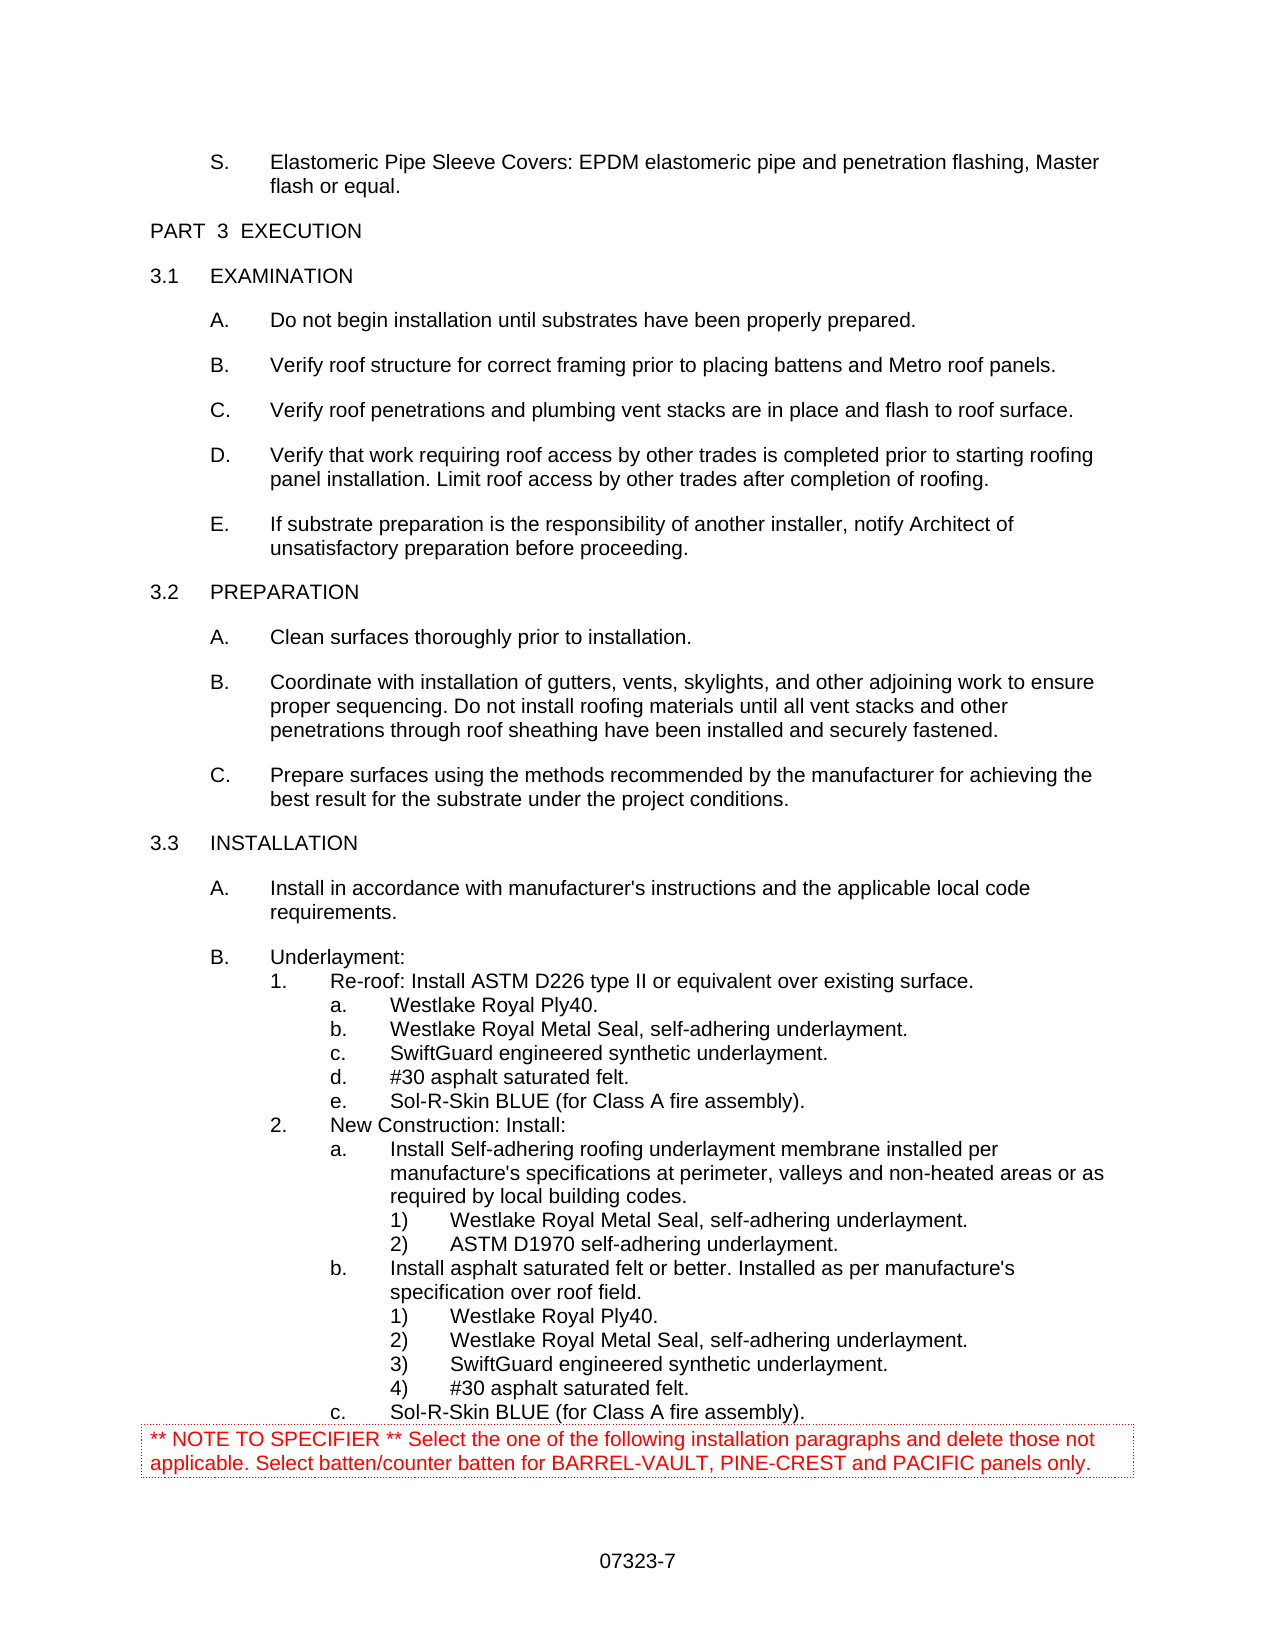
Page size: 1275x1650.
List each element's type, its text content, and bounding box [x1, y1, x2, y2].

text Sol-R-Skin BLUE (for Class A fire assembly). [330, 1088, 1125, 1112]
text Coordinate with installation of gutters, vents, skylights, and other adjoining work to ensure proper sequencing. Do not install roofing materials until all vent stacks and other penetrations through roof sheathing have been installed and securely fastened. [210, 670, 1125, 742]
text Verify roof penetrations and plumbing vent stacks are in place and flash to roof surface. [210, 398, 1125, 422]
text INSTALLATION [150, 831, 1125, 855]
text SwiftGuard engineered synthetic underlayment. [330, 1041, 1125, 1064]
text Prepare surfaces using the methods recommended by the manufacturer for achieving the best result for the substrate under the project conditions. [210, 762, 1125, 810]
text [141, 1424, 1134, 1478]
text #30 asphalt saturated felt. [330, 1064, 1125, 1088]
text Do not begin installation until substrates have been properly prepared. [210, 308, 1125, 332]
text Underlayment: [210, 945, 1125, 969]
text Install asphalt saturated felt or better. Installed as per manufacture's specification over roof field. [330, 1256, 1125, 1304]
text EXAMINATION [150, 263, 1125, 287]
text Install Self-adhering roofing underlayment membrane installed per manufacture's specifications at perimeter, valleys and non-heated areas or as required by local building codes. [330, 1136, 1125, 1208]
text PREPARATION [150, 580, 1125, 604]
text If substrate preparation is the responsibility of another installer, notify Architect of unsatisfactory preparation before proceeding. [210, 511, 1125, 559]
text Sol-R-Skin BLUE (for Class A fire assembly). [330, 1400, 1125, 1424]
text Westlake Royal Metal Seal, self-adhering underlayment. [390, 1328, 1125, 1352]
text #30 asphalt saturated felt. [390, 1376, 1125, 1400]
text Install in accordance with manufacturer's instructions and the applicable local code requirements. [210, 876, 1125, 924]
text Verify that work requiring roof access by other trades is completed prior to starting roofing panel installation. Limit roof access by other trades after completion of roofing. [210, 443, 1125, 491]
text New Construction: Install: [270, 1112, 1125, 1136]
text EXECUTION [150, 219, 1125, 243]
text ASTM D1970 self-adhering underlayment. [390, 1232, 1125, 1256]
text Westlake Royal Metal Seal, self-adhering underlayment. [330, 1017, 1125, 1041]
text Elastomeric Pipe Sleeve Covers: EPDM elastomeric pipe and penetration flashing, Master flash or equal. [210, 150, 1125, 198]
text Re-roof: Install ASTM D226 type II or equivalent over existing surface. [270, 969, 1125, 993]
text Westlake Royal Metal Seal, self-adhering underlayment. [390, 1208, 1125, 1232]
text SwiftGuard engineered synthetic underlayment. [390, 1352, 1125, 1376]
text Westlake Royal Ply40. [330, 993, 1125, 1017]
text Verify roof structure for correct framing prior to placing battens and Metro roof panels. [210, 353, 1125, 377]
text Clean surfaces thoroughly prior to installation. [210, 625, 1125, 649]
text Westlake Royal Ply40. [390, 1304, 1125, 1328]
